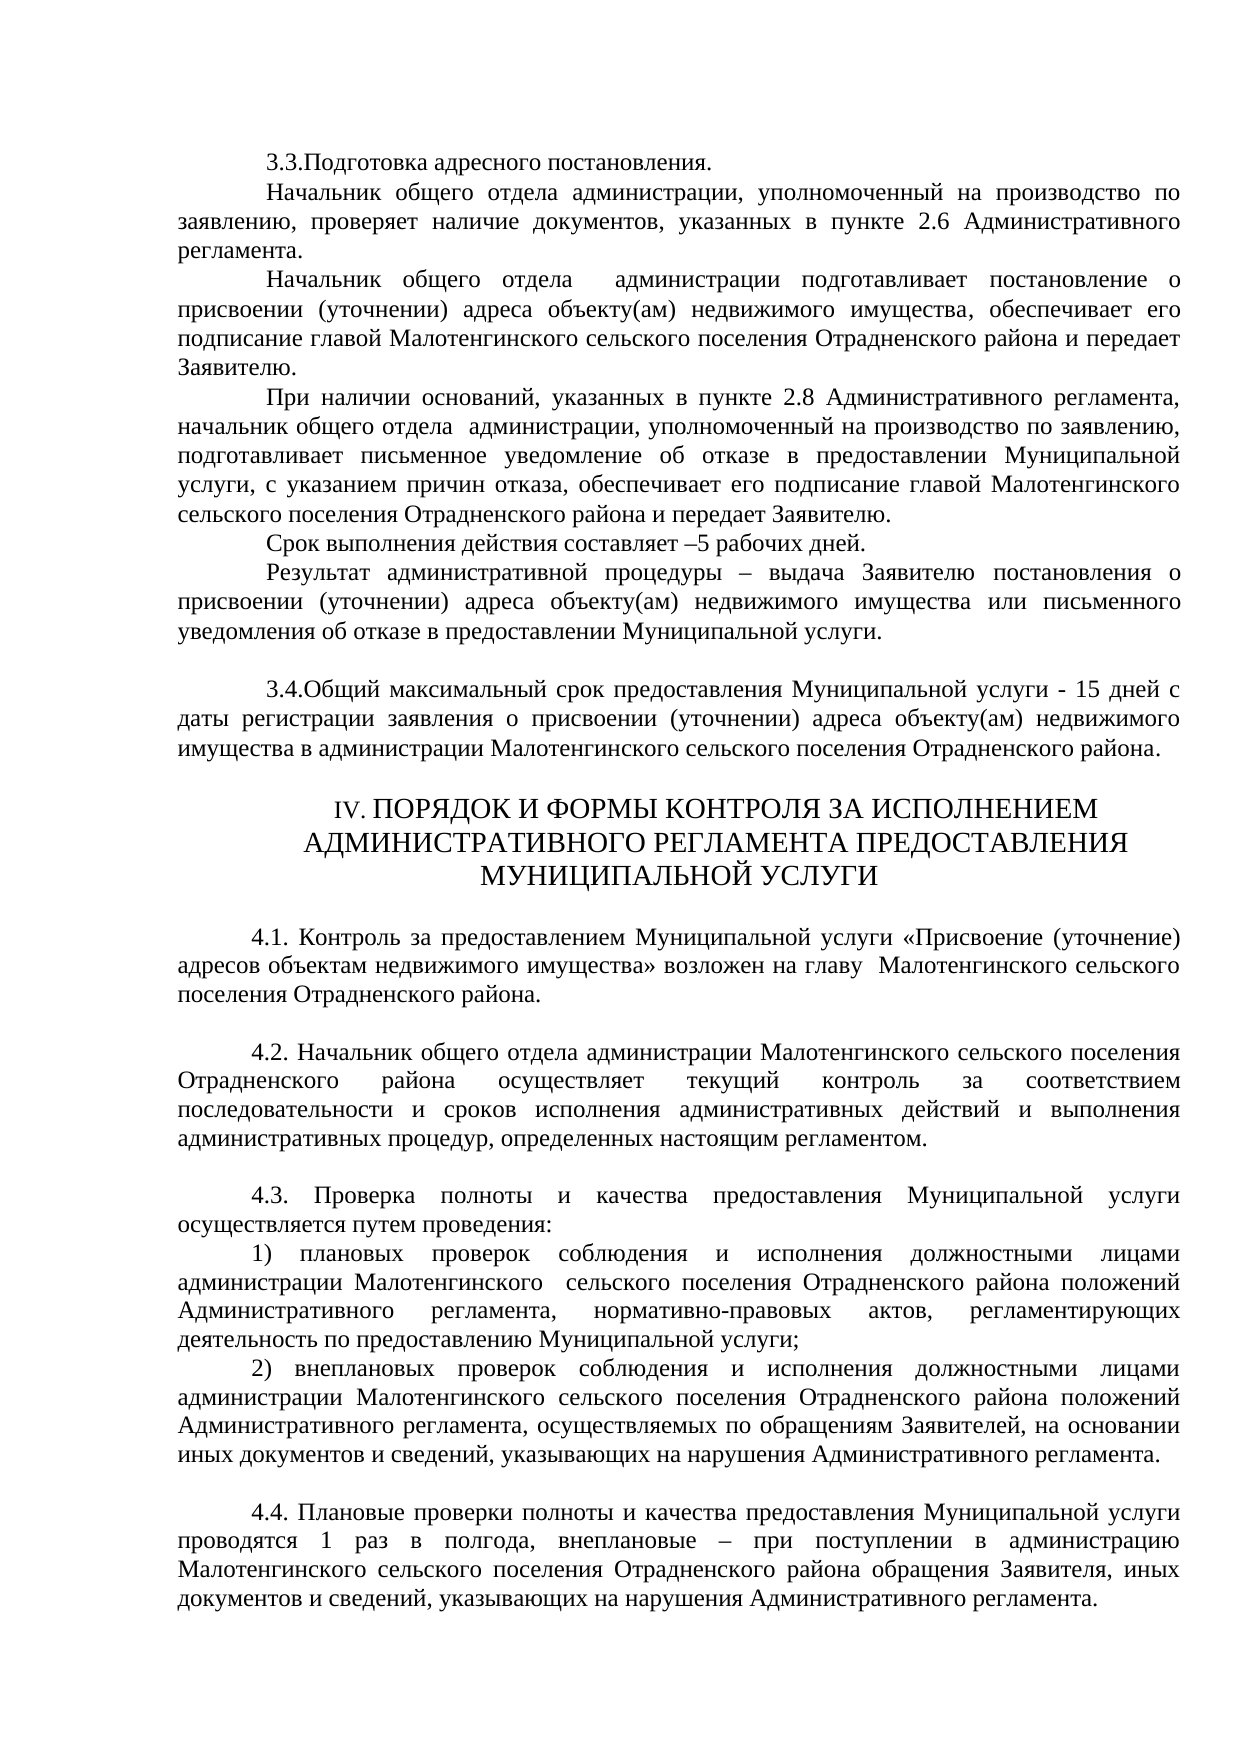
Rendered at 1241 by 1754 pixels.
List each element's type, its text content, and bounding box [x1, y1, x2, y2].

text Результат административной процедуры – выдача Заявителю постановления о присвоении (уточнении) адреса объекту(ам) недвижимого имущества или письменного уведомления об отказе в предоставлении Муниципальной услуги. [177, 557, 1181, 644]
text 4.2. Начальник общего отдела администрации Малотенгинского сельского поселения Отрадненского района осуществляет текущий контроль за соответствием последовательности и сроков исполнения административных действий и выполнения административных процедур, определенных настоящим регламентом. [177, 1037, 1181, 1152]
text 4.4. Плановые проверки полноты и качества предоставления Муниципальной услуги проводятся 1 раз в полгода, внеплановые – при поступлении в администрацию Малотенгинского сельского поселения Отрадненского района обращения Заявителя, иных документов и сведений, указывающих на нарушения Административного регламента. [177, 1497, 1181, 1612]
text МУНИЦИПАЛЬНОЙ УСЛУГИ [177, 858, 1181, 892]
text Срок выполнения действия составляет –5 рабочих дней. [177, 528, 1181, 557]
text 1) плановых проверок соблюдения и исполнения должностными лицами администрации Малотенгинского сельского поселения Отрадненского района положений Административного регламента, нормативно-правовых актов, регламентирующих деятельность по предоставлению Муниципальной услуги; [177, 1238, 1181, 1353]
text 4.3. Проверка полноты и качества предоставления Муниципальной услуги осуществляется путем проведения: [177, 1181, 1181, 1238]
text 3.4.Общий максимальный срок предоставления Муниципальной услуги - 15 дней с даты регистрации заявления о присвоении (уточнении) адреса объекту(ам) недвижимого имущества в администрации Малотенгинского сельского поселения Отрадненского района. [177, 674, 1181, 762]
text При наличии оснований, указанных в пункте 2.8 Административного регламента, начальник общего отдела администрации, уполномоченный на производство по заявлению, подготавливает письменное уведомление об отказе в предоставлении Муниципальной услуги, с указанием причин отказа, обеспечивает его подписание главой Малотенгинского сельского поселения Отрадненского района и передает Заявителю. [177, 382, 1181, 527]
text 4.1. Контроль за предоставлением Муниципальной услуги «Присвоение (уточнение) адресов объектам недвижимого имущества» возложен на главу Малотенгинского сельского поселения Отрадненского района. [177, 922, 1181, 1008]
text Начальник общего отдела администрации, уполномоченный на производство по заявлению, проверяет наличие документов, указанных в пункте 2.6 Административного регламента. [177, 177, 1181, 264]
text Начальник общего отдела администрации подготавливает постановление о присвоении (уточнении) адреса объекту(ам) недвижимого имущества, обеспечивает его подписание главой Малотенгинского сельского поселения Отрадненского района и передает Заявителю. [177, 264, 1181, 381]
text 2) внеплановых проверок соблюдения и исполнения должностными лицами администрации Малотенгинского сельского поселения Отрадненского района положений Административного регламента, осуществляемых по обращениям Заявителей, на основании иных документов и сведений, указывающих на нарушения Административного регламента. [177, 1353, 1181, 1468]
text 3.3.Подготовка адресного постановления. [177, 147, 1181, 176]
text АДМИНИСТРАТИВНОГО РЕГЛАМЕНТА ПРЕДОСТАВЛЕНИЯ [177, 825, 1181, 858]
text IV. ПОРЯДОК И ФОРМЫ КОНТРОЛЯ ЗА ИСПОЛНЕНИЕМ [177, 791, 1181, 825]
